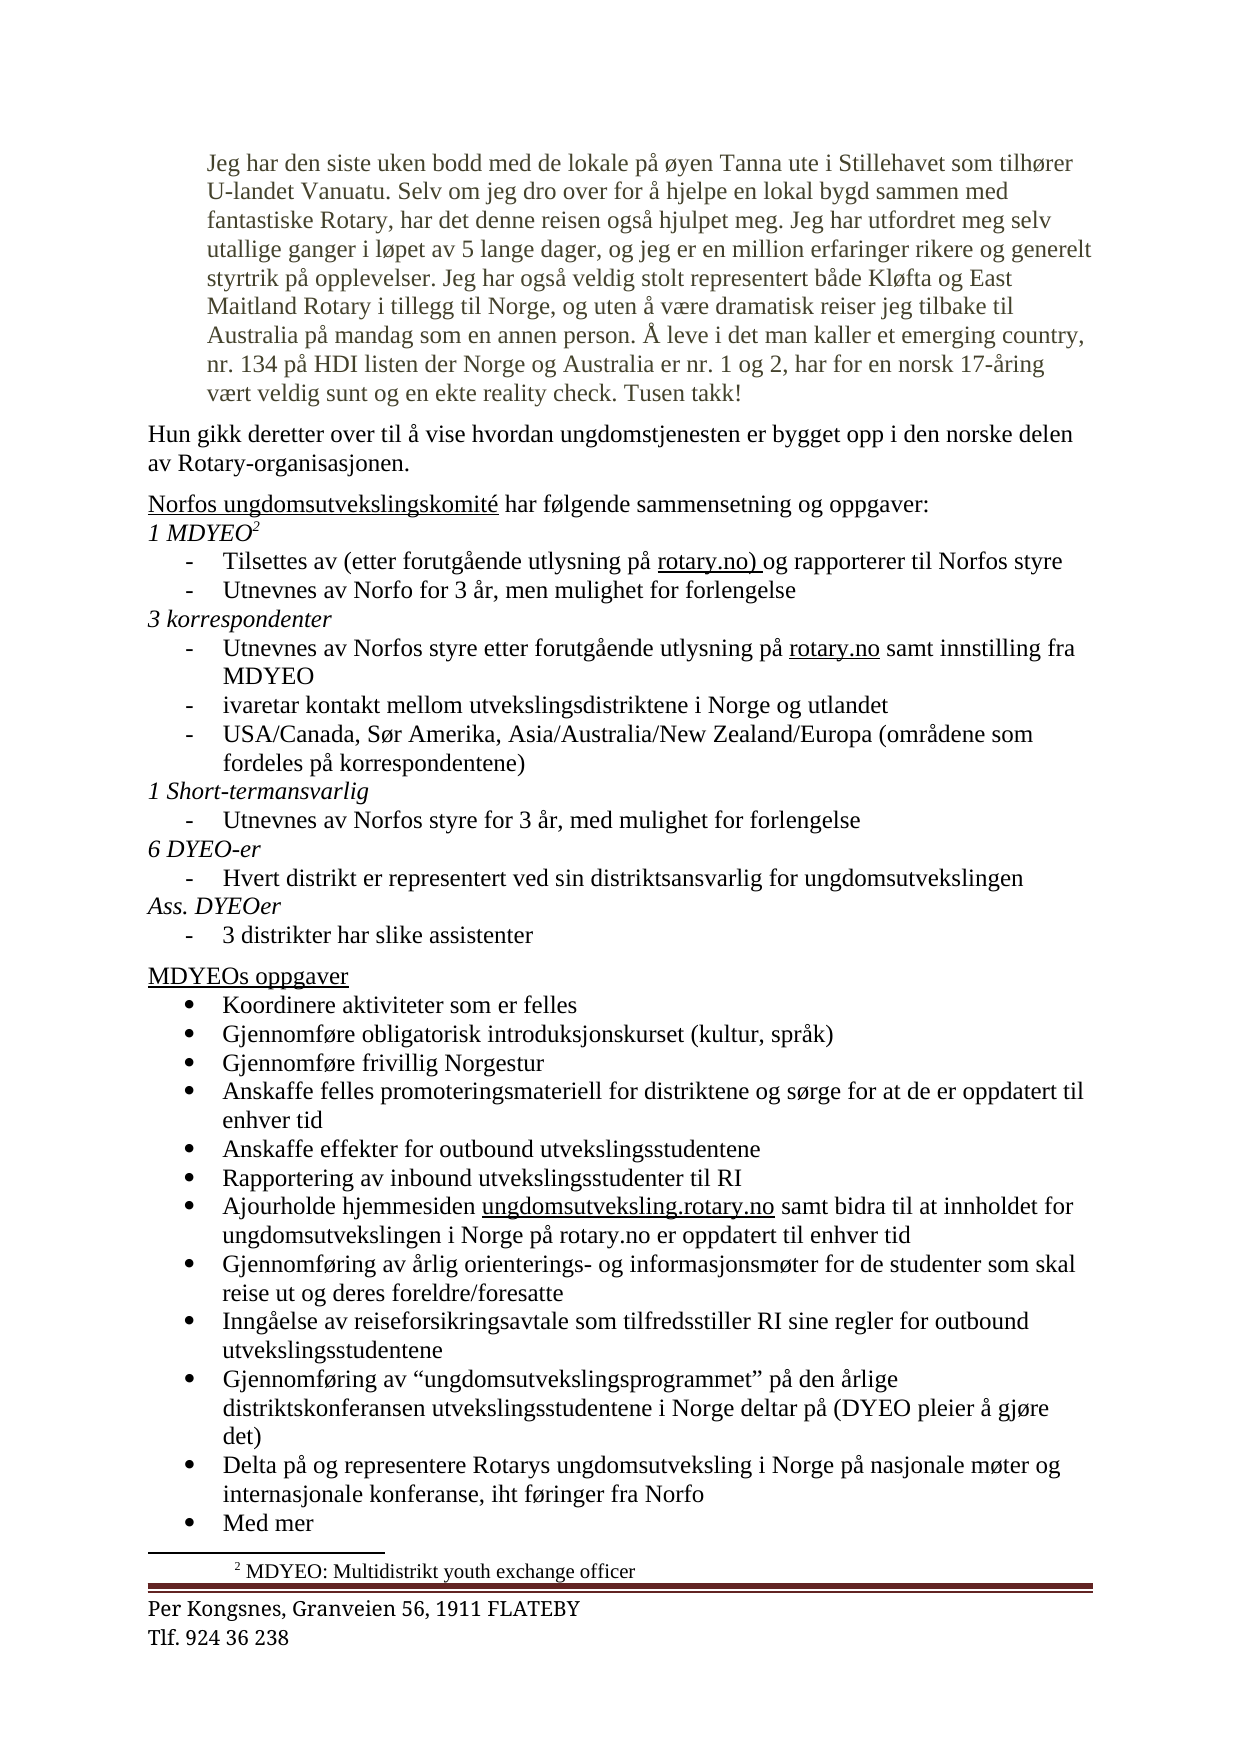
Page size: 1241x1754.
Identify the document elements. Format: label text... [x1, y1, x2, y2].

list Koordinere aktiviteter som er felles [185, 990, 1093, 1019]
text 1 Short-termansvarlig [148, 776, 1093, 805]
list Anskaffe effekter for outbound utvekslingsstudentene [185, 1134, 1093, 1163]
text Ass. DYEOer [148, 891, 1093, 920]
text MDYEOs oppgaver [148, 961, 1093, 990]
list Hvert distrikt er representert ved sin distriktsansvarlig for ungdomsutvekslingen [185, 863, 1093, 891]
list Rapportering av inbound utvekslingsstudenter til RI [185, 1163, 1093, 1191]
list Utnevnes av Norfos styre etter forutgående utlysning på rotary.no samt innstilling fra MDYEO [185, 633, 1093, 690]
text Hun gikk deretter over til å vise hvordan ungdomstjenesten er bygget opp i den norske delen av Rotary-organisasjonen. [148, 419, 1093, 476]
text Norfos ungdomsutvekslingskomité har følgende sammensetning og oppgaver: [148, 489, 1093, 518]
list Utnevnes av Norfos styre for 3 år, med mulighet for forlengelse [185, 805, 1093, 834]
text 3 korrespondenter [148, 604, 1093, 633]
list Gjennomføring av årlig orienterings- og informasjonsmøter for de studenter som skal reise ut og deres foreldre/foresatte [185, 1249, 1093, 1306]
list Ajourholde hjemmesiden ungdomsutveksling.rotary.no samt bidra til at innholdet for ungdomsutvekslingen i Norge på rotary.no er oppdatert til enhver tid [185, 1191, 1093, 1249]
text Jeg har den siste uken bodd med de lokale på øyen Tanna ute i Stillehavet som tilhører U-landet Vanuatu. Selv om jeg dro over for å hjelpe en lokal bygd sammen med fantastiske Rotary, har det denne reisen også hjulpet meg. Jeg har utfordret meg selv utallige ganger i løpet av 5 lange dager, og jeg er en million erfaringer rikere og generelt styrtrik på opplevelser. Jeg har også veldig stolt representert både Kløfta og East Maitland Rotary i tillegg til Norge, og uten å være dramatisk reiser jeg tilbake til Australia på mandag som en annen person. Å leve i det man kaller et emerging country, nr. 134 på HDI listen der Norge og Australia er nr. 1 og 2, har for en norsk 17-åring vært veldig sunt og en ekte reality check. Tusen takk! [207, 148, 1093, 406]
list Med mer [185, 1508, 1093, 1536]
list Gjennomføre frivillig Norgestur [185, 1048, 1093, 1076]
list Gjennomføre obligatorisk introduksjonskurset (kultur, språk) [185, 1019, 1093, 1048]
list Delta på og representere Rotarys ungdomsutveksling i Norge på nasjonale møter og internasjonale konferanse, iht føringer fra Norfo [185, 1450, 1093, 1508]
list USA/Canada, Sør Amerika, Asia/Australia/New Zealand/Europa (områdene som fordeles på korrespondentene) [185, 719, 1093, 776]
list 3 distrikter har slike assistenter [185, 920, 1093, 949]
list Tilsettes av (etter forutgående utlysning på rotary.no) og rapporterer til Norfos styre [185, 546, 1093, 575]
list Gjennomføring av “ungdomsutvekslingsprogrammet” på den årlige distriktskonferansen utvekslingsstudentene i Norge deltar på (DYEO pleier å gjøre det) [185, 1364, 1093, 1450]
list Inngåelse av reiseforsikringsavtale som tilfredsstiller RI sine regler for outbound utvekslingsstudentene [185, 1306, 1093, 1364]
list Anskaffe felles promoteringsmateriell for distriktene og sørge for at de er oppdatert til enhver tid [185, 1076, 1093, 1134]
list Utnevnes av Norfo for 3 år, men mulighet for forlengelse [185, 575, 1093, 604]
text 1 MDYEO [148, 518, 1093, 546]
text 6 DYEO-er [148, 834, 1093, 863]
list ivaretar kontakt mellom utvekslingsdistriktene i Norge og utlandet [185, 690, 1093, 719]
